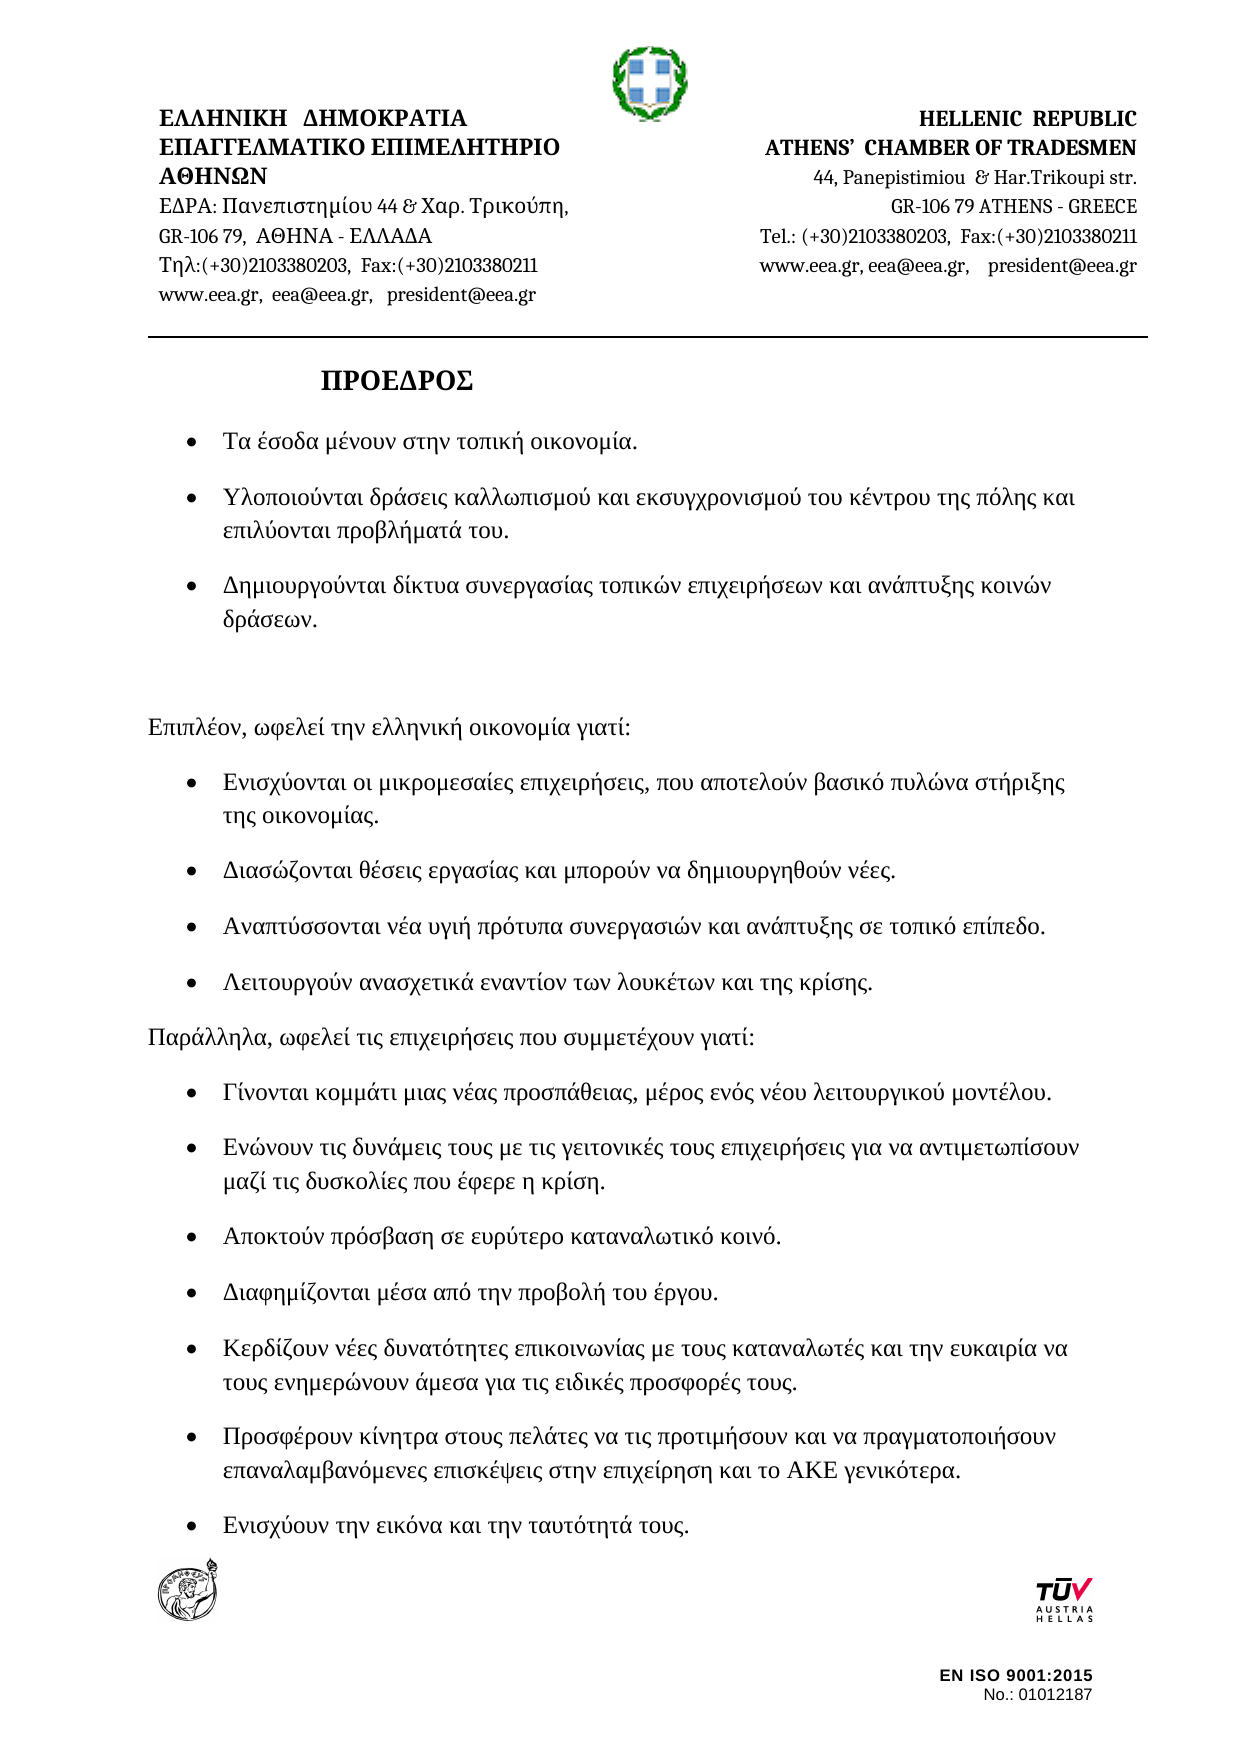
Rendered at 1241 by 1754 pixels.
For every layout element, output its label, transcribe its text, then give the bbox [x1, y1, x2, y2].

list Διασώζονται θέσεις εργασίας και μπορούν να δημιουργηθούν νέες. [185, 854, 1092, 885]
picture [156, 1556, 219, 1622]
list Γίνονται κομμάτι μιας νέας προσπάθειας, μέρος ενός νέου λειτουργικού μοντέλου. [185, 1076, 1092, 1106]
list Ενισχύονται οι μικρομεσαίες επιχειρήσεις, που αποτελούν βασικό πυλώνα στήριξης της οικονομίας. [185, 766, 1092, 829]
list Ενώνουν τις δυνάμεις τους με τις γειτονικές τους επιχειρήσεις για να αντιμετωπίσουν μαζί τις δυσκολίες που έφερε η κρίση. [185, 1132, 1092, 1195]
list Διαφημίζονται μέσα από την προβολή του έργου. [185, 1276, 1092, 1307]
text Επιπλέον, ωφελεί την ελληνική οικονομία γιατί: [148, 712, 1092, 741]
list Δημιουργούνται δίκτυα συνεργασίας τοπικών επιχειρήσεων και ανάπτυξης κοινών δράσεων. [185, 569, 1092, 633]
text Παράλληλα, ωφελεί τις επιχειρήσεις που συμμετέχουν γιατί: [148, 1022, 1092, 1051]
list Κερδίζουν νέες δυνατότητες επικοινωνίας με τους καταναλωτές και την ευκαιρία να τους ενημερώνουν άμεσα για τις ειδικές προσφορές τους. [185, 1332, 1092, 1395]
list Αποκτούν πρόσβαση σε ευρύτερο καταναλωτικό κοινό. [185, 1220, 1092, 1251]
list Υλοποιούνται δράσεις καλλωπισμού και εκσυγχρονισμού του κέντρου της πόλης και επιλύονται προβλήματά του. [185, 481, 1092, 544]
list Λειτουργούν ανασχετικά εναντίον των λουκέτων και της κρίσης. [185, 966, 1092, 997]
picture [612, 46, 688, 122]
list Αναπτύσσονται νέα υγιή πρότυπα συνεργασιών και ανάπτυξης σε τοπικό επίπεδο. [185, 910, 1092, 941]
list Ενισχύουν την εικόνα και την ταυτότητά τους. [185, 1509, 1092, 1540]
list Προσφέρουν κίνητρα στους πελάτες να τις προτιμήσουν και να πραγματοποιήσουν επαναλαμβανόμενες επισκέψεις στην επιχείρηση και το ΑΚΕ γενικότερα. [185, 1421, 1092, 1484]
list Τα έσοδα μένουν στην τοπική οικονομία. [185, 425, 1092, 455]
